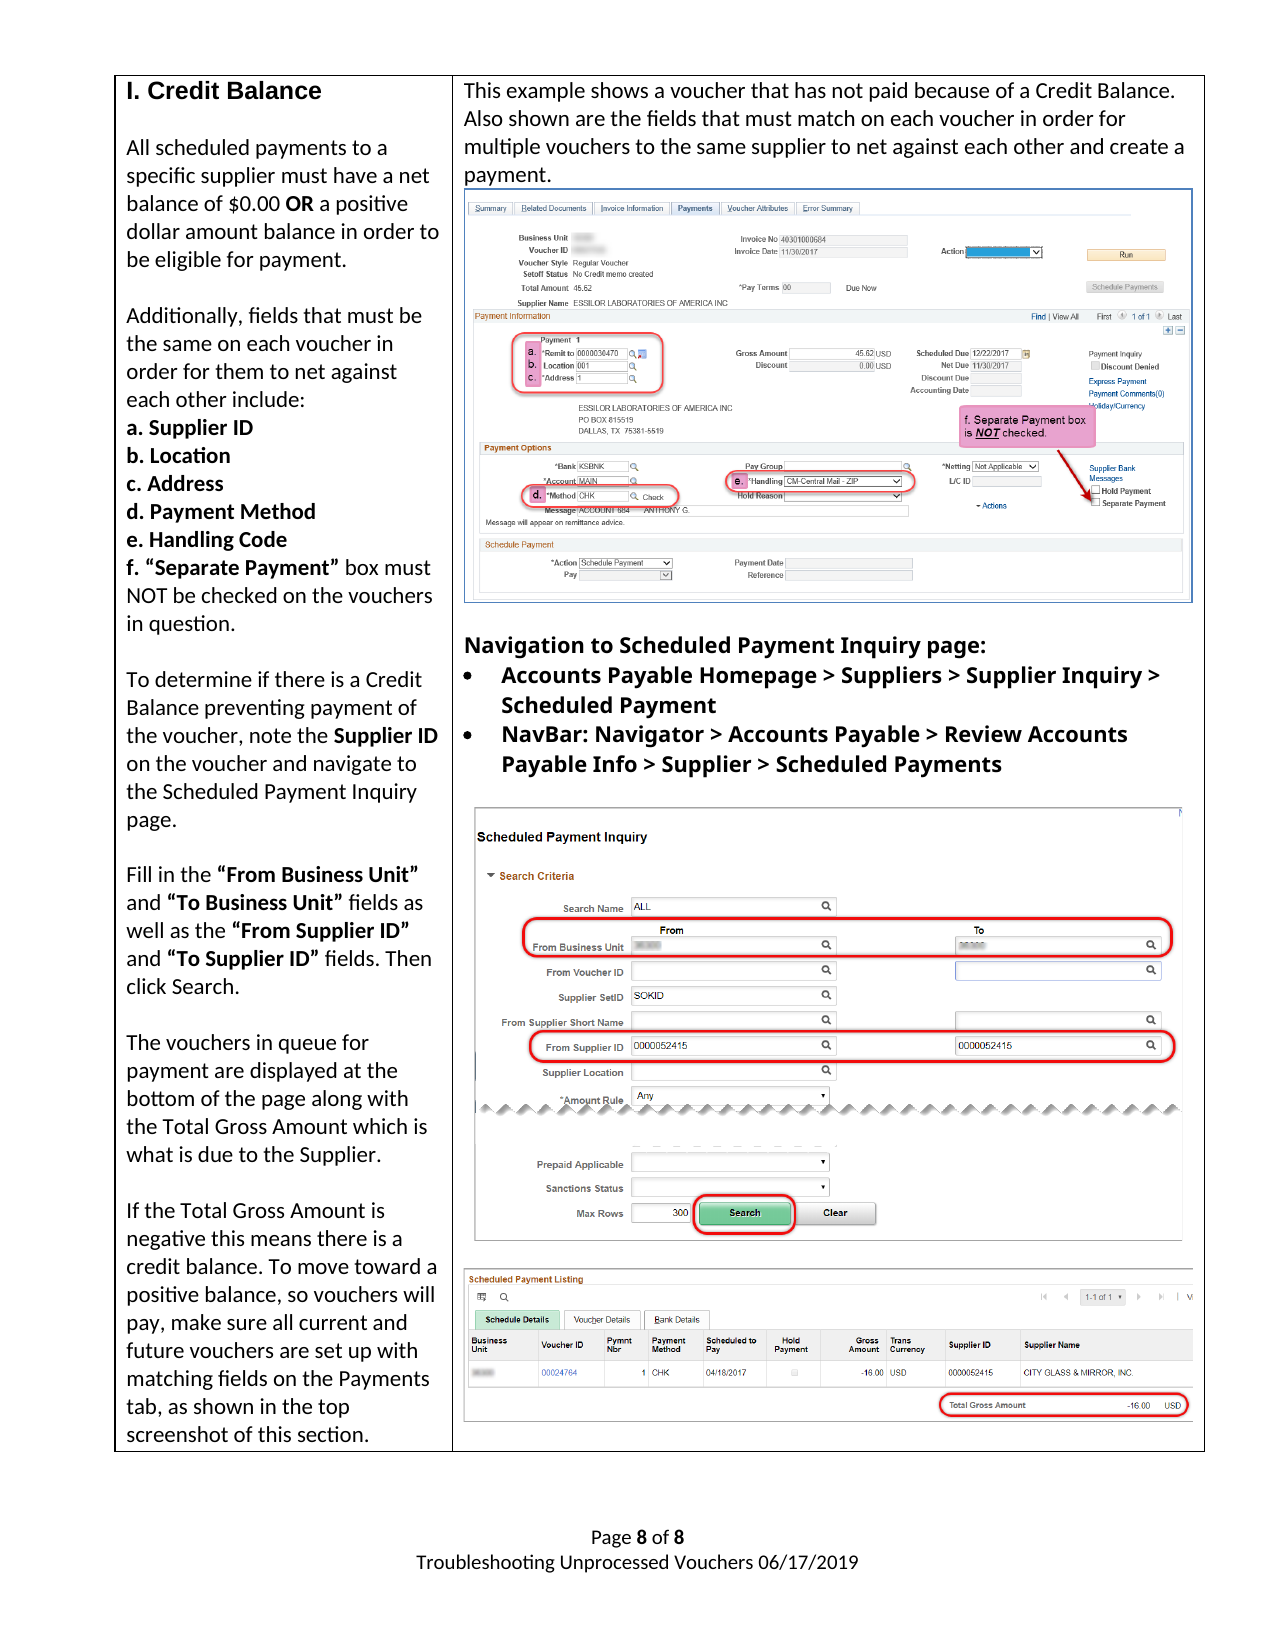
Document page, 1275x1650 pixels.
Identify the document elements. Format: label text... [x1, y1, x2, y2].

picture [463, 1268, 1193, 1422]
table_cell This example shows a voucher that has not paid because of a Credit Balance. Also shown are the fields that must match on each voucher in order for multiple vouchers to the same supplier to net against each other and create a payment. Navigation to Scheduled Payment Inquiry page: Accounts Payable Homepage > Suppliers > Supplier Inquiry > Scheduled Payment NavBar: Navigator > Accounts Payable > Review Accounts Payable Info > Supplier > Scheduled Payments [453, 76, 1204, 1451]
picture [474, 807, 1183, 1241]
table_cell I. Credit Balance All scheduled payments to a specific supplier must have a net balance of $0.00 OR a positive dollar amount balance in order to be eligible for payment. Additionally, fields that must be the same on each voucher in order for them to net against each other include: a. Supplier ID b. Location c. Address d. Payment Method e. Handling Code f. “Separate Payment” box must NOT be checked on the vouchers in question. To determine if there is a Credit Balance preventing payment of the voucher, note the Supplier ID on the voucher and navigate to the Scheduled Payment Inquiry page. Fill in the “From Business Unit” and “To Business Unit” fields as well as the “From Supplier ID” and “To Supplier ID” fields. Then click Search. The vouchers in queue for payment are displayed at the bottom of the page along with the Total Gross Amount which is what is due to the Supplier. If the Total Gross Amount is negative this means there is a credit balance. To move toward a positive balance, so vouchers will pay, make sure all current and future vouchers are set up with matching fields on the Payments tab, as shown in the top screenshot of this section. [116, 76, 452, 1451]
picture [465, 190, 1191, 602]
